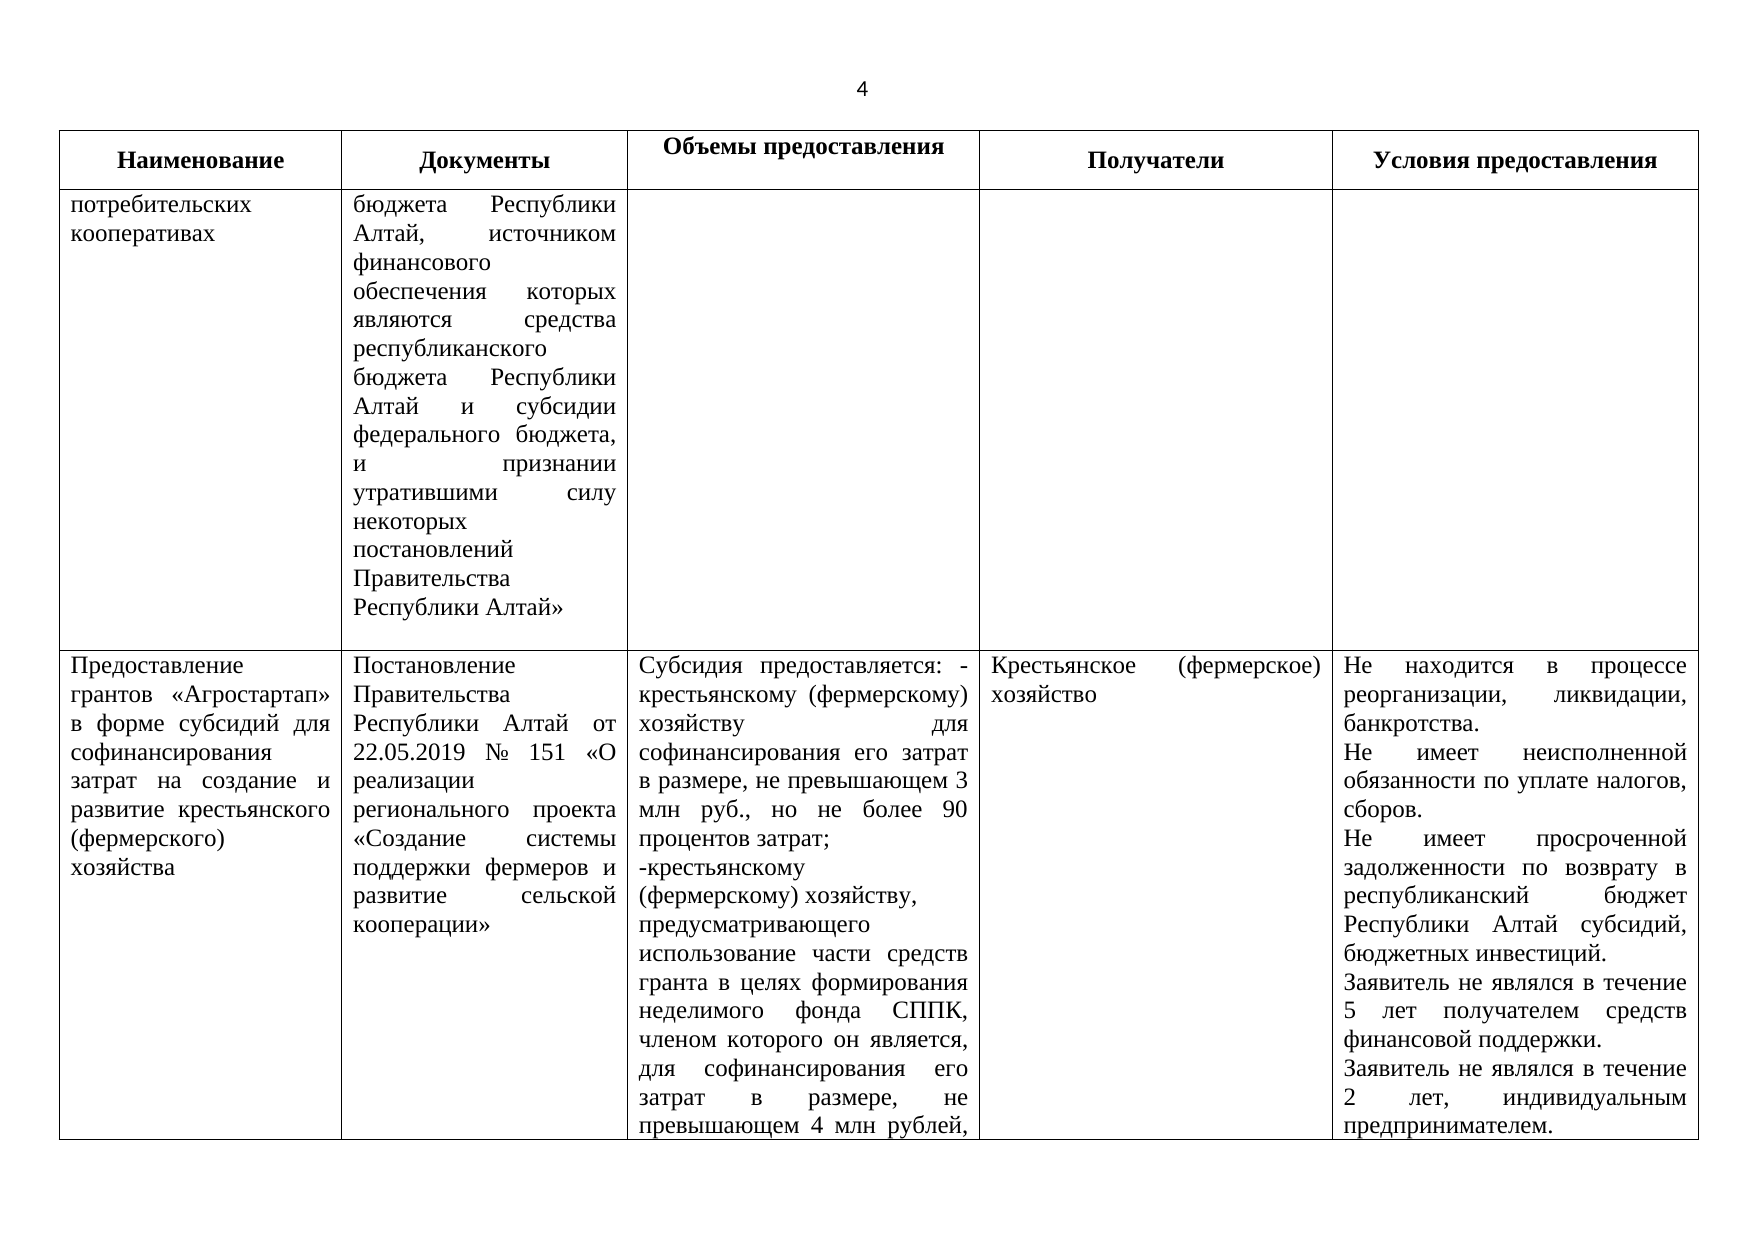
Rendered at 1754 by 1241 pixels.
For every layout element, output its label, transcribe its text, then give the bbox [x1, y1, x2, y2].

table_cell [60, 190, 341, 649]
table_cell Крестьянское (фермерское) хозяйство [980, 651, 1332, 1139]
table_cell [1333, 190, 1698, 649]
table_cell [342, 190, 627, 649]
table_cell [342, 651, 627, 1139]
table_header Получатели [980, 131, 1332, 188]
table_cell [60, 651, 341, 1139]
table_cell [628, 651, 979, 1139]
table_header Документы [342, 131, 627, 188]
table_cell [980, 190, 1332, 649]
table_header Условия предоставления [1333, 131, 1698, 188]
table_header Наименование [60, 131, 341, 188]
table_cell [1333, 651, 1698, 1139]
table_header Объемы предоставления [628, 131, 979, 188]
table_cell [628, 190, 979, 649]
